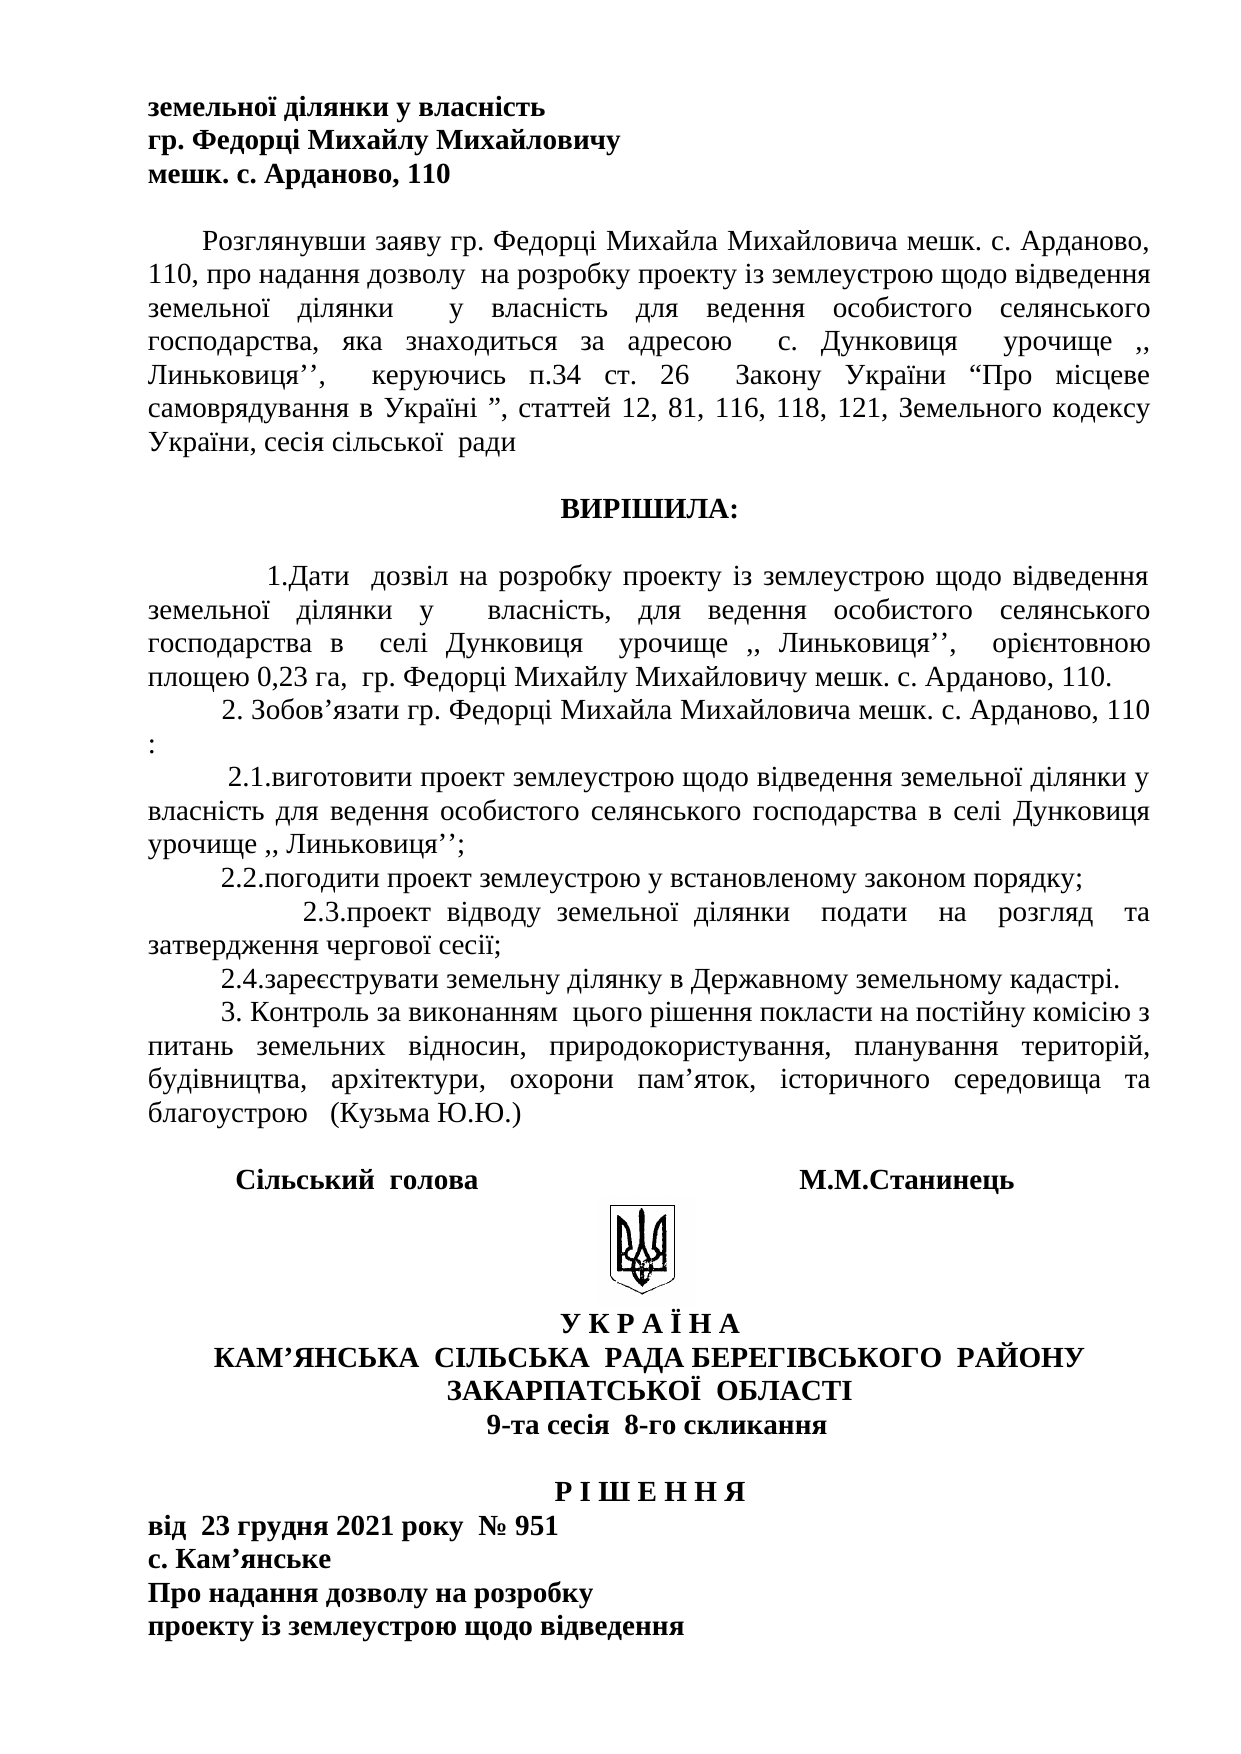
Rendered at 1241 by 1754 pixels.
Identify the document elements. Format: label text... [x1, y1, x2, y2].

text 2.3.проект відводу земельної ділянки подати на розгляд та затвердження чергової сесії; [148, 894, 1152, 961]
text ВИРІШИЛА: [148, 491, 1152, 525]
text 2. Зобов’язати гр. Федорці Михайла Михайловича мешк. с. Арданово, 110 : [148, 692, 1152, 759]
text 2.1.виготовити проект землеустрою щодо відведення земельної ділянки у власність для ведення особистого селянського господарства в селі Дунковиця урочище ,, Линьковиця’’; [148, 759, 1152, 860]
text 1.Дати дозвіл на розробку проекту із землеустрою щодо відведення земельної ділянки у власність, для ведення особистого селянського господарства в селі Дунковиця урочище ,, Линьковиця’’, орієнтовною площею , гр. Федорці Михайлу Михайловичу мешк. с. Арданово, 110. [148, 558, 1152, 692]
picture [596, 1195, 695, 1307]
text Р І Ш Е Н Н Я [148, 1474, 1152, 1508]
text земельної ділянки у власність [148, 89, 1152, 122]
text Про надання дозволу на розробку [148, 1575, 1152, 1608]
text гр. Федорці Михайлу Михайловичу [148, 122, 1152, 156]
text проекту із землеустрою щодо відведення [148, 1608, 1152, 1642]
text 2.4.зареєструвати земельну ділянку в Державному земельному кадастрі. [148, 961, 1152, 994]
text 9-та сесія 8-го скликання [148, 1407, 1152, 1441]
text с. Кам’янське [148, 1541, 1152, 1575]
text 3. Контроль за виконанням цього рішення покласти на постійну комісію з питань земельних відносин, природокористування, планування територій, будівництва, архітектури, охорони пам’яток, історичного середовища та благоустрою (Кузьма Ю.Ю.) [148, 994, 1152, 1128]
text 2.2.погодити проект землеустрою у встановленому законом порядку; [148, 860, 1152, 894]
text У К Р А Ї Н А [148, 1306, 1152, 1340]
text мешк. с. Арданово, 110 [148, 156, 1152, 189]
text КАМ’ЯНСЬКА СІЛЬСЬКА РАДА БЕРЕГІВСЬКОГО РАЙОНУ ЗАКАРПАТСЬКОЇ ОБЛАСТІ [148, 1340, 1152, 1407]
text Розглянувши заяву гр. Федорці Михайла Михайловича мешк. с. Арданово, 110, про надання дозволу на розробку проекту із землеустрою щодо відведення земельної ділянки у власність для ведення особистого селянського господарства, яка знаходиться за адресою с. Дунковиця урочище ,, Линьковиця’’, керуючись п.34 ст. 26 Закону України “Про місцеве самоврядування в Україні ”, статтей 12, 81, 116, 118, 121, Земельного кодексу України, сесія сільської ради [148, 223, 1152, 458]
text від 23 грудня 2021 року № 951 [148, 1508, 1152, 1541]
text Сільський голова М.М.Станинець [148, 1162, 1152, 1196]
